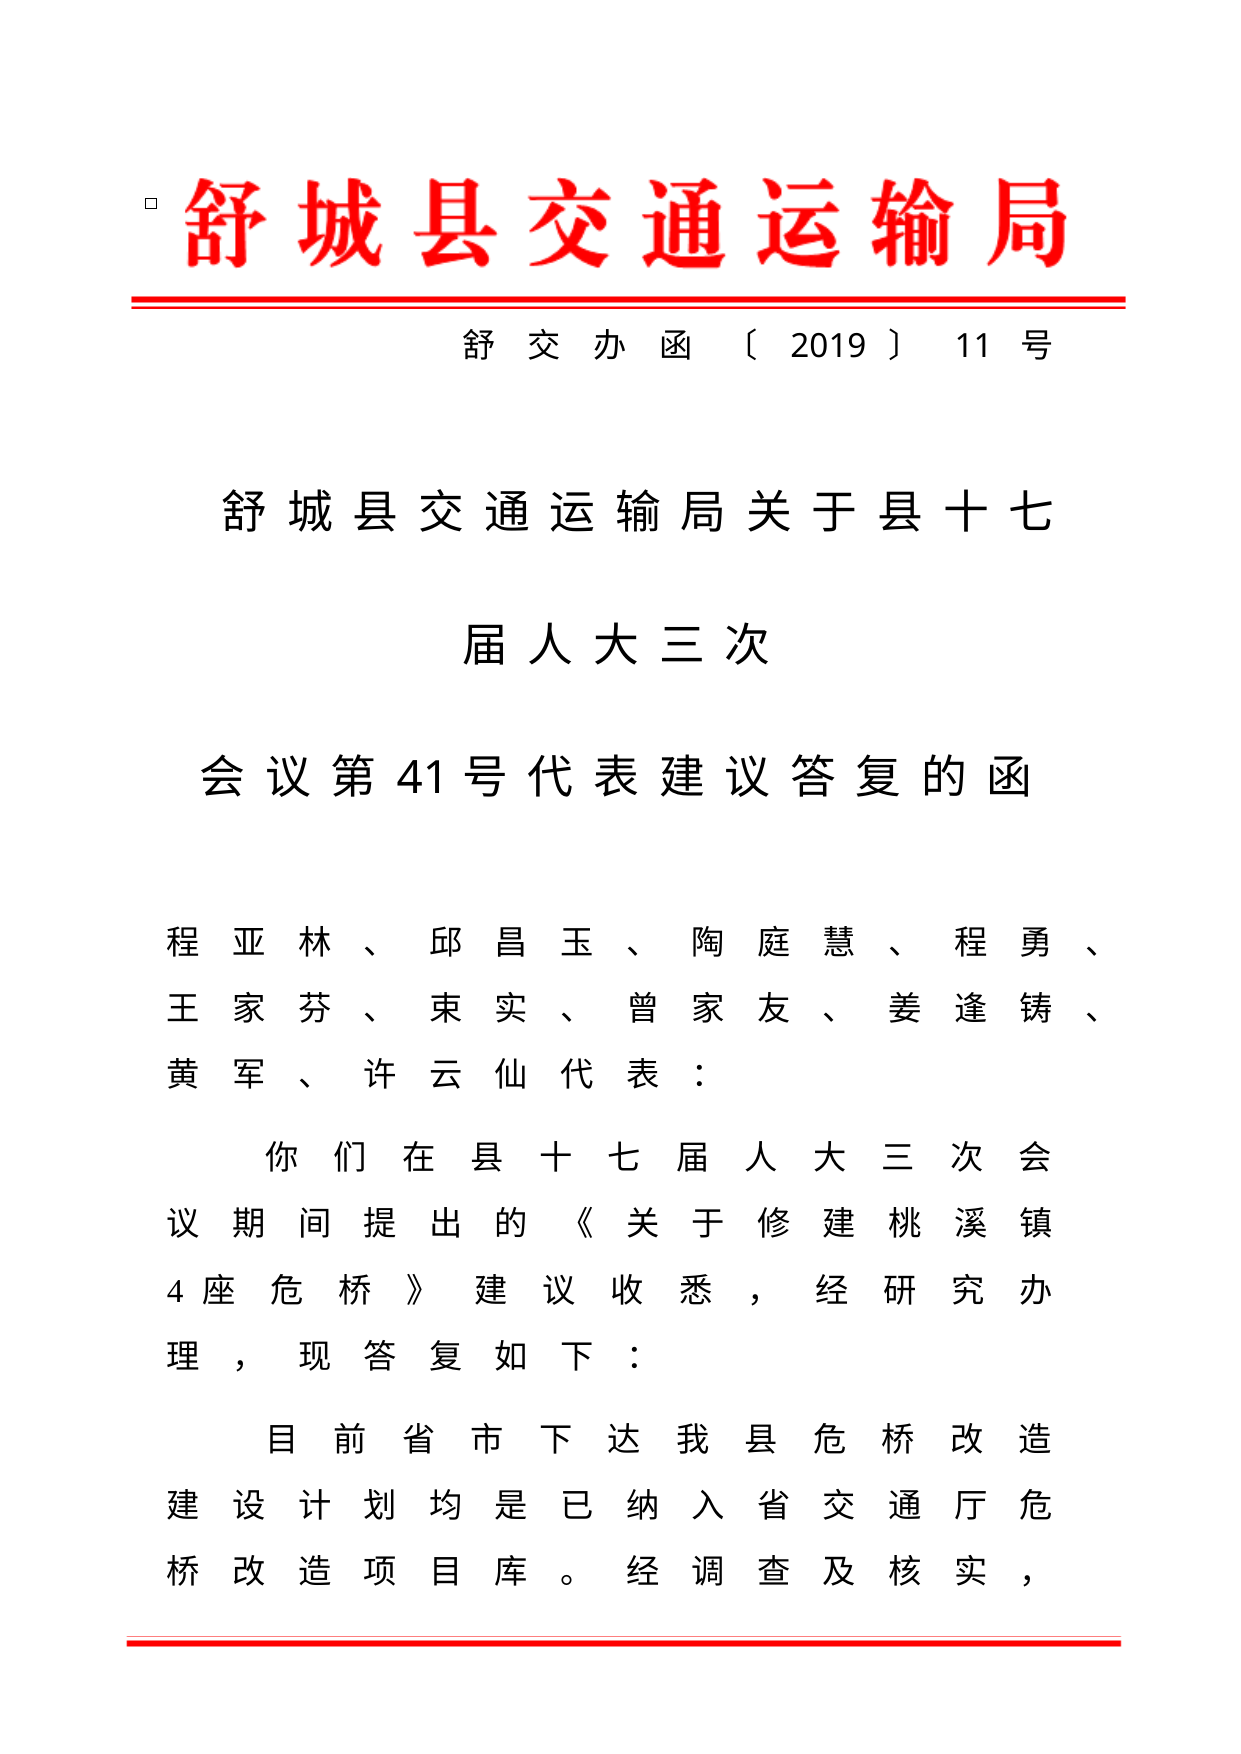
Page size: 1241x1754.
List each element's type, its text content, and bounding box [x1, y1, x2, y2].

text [167, 1403, 1085, 1602]
picture [1085, 295, 1128, 309]
text 程亚林、邱昌玉、陶庭慧、程勇、王家芬、束实、曾家友、姜逢铸、黄军、许云仙代表： [167, 906, 1085, 1105]
text 会议第41号代表建议答复的函 [167, 708, 1085, 840]
picture [124, 1636, 1128, 1649]
text 你们在县十七届人大三次会议期间提出的《关于修建桃溪镇4座危桥》建议收悉，经研究办理，现答复如下： [167, 1122, 1085, 1387]
picture [184, 177, 1068, 274]
picture [124, 295, 167, 309]
text 舒城县交通运输局关于县十七届人大三次 [167, 443, 1085, 708]
